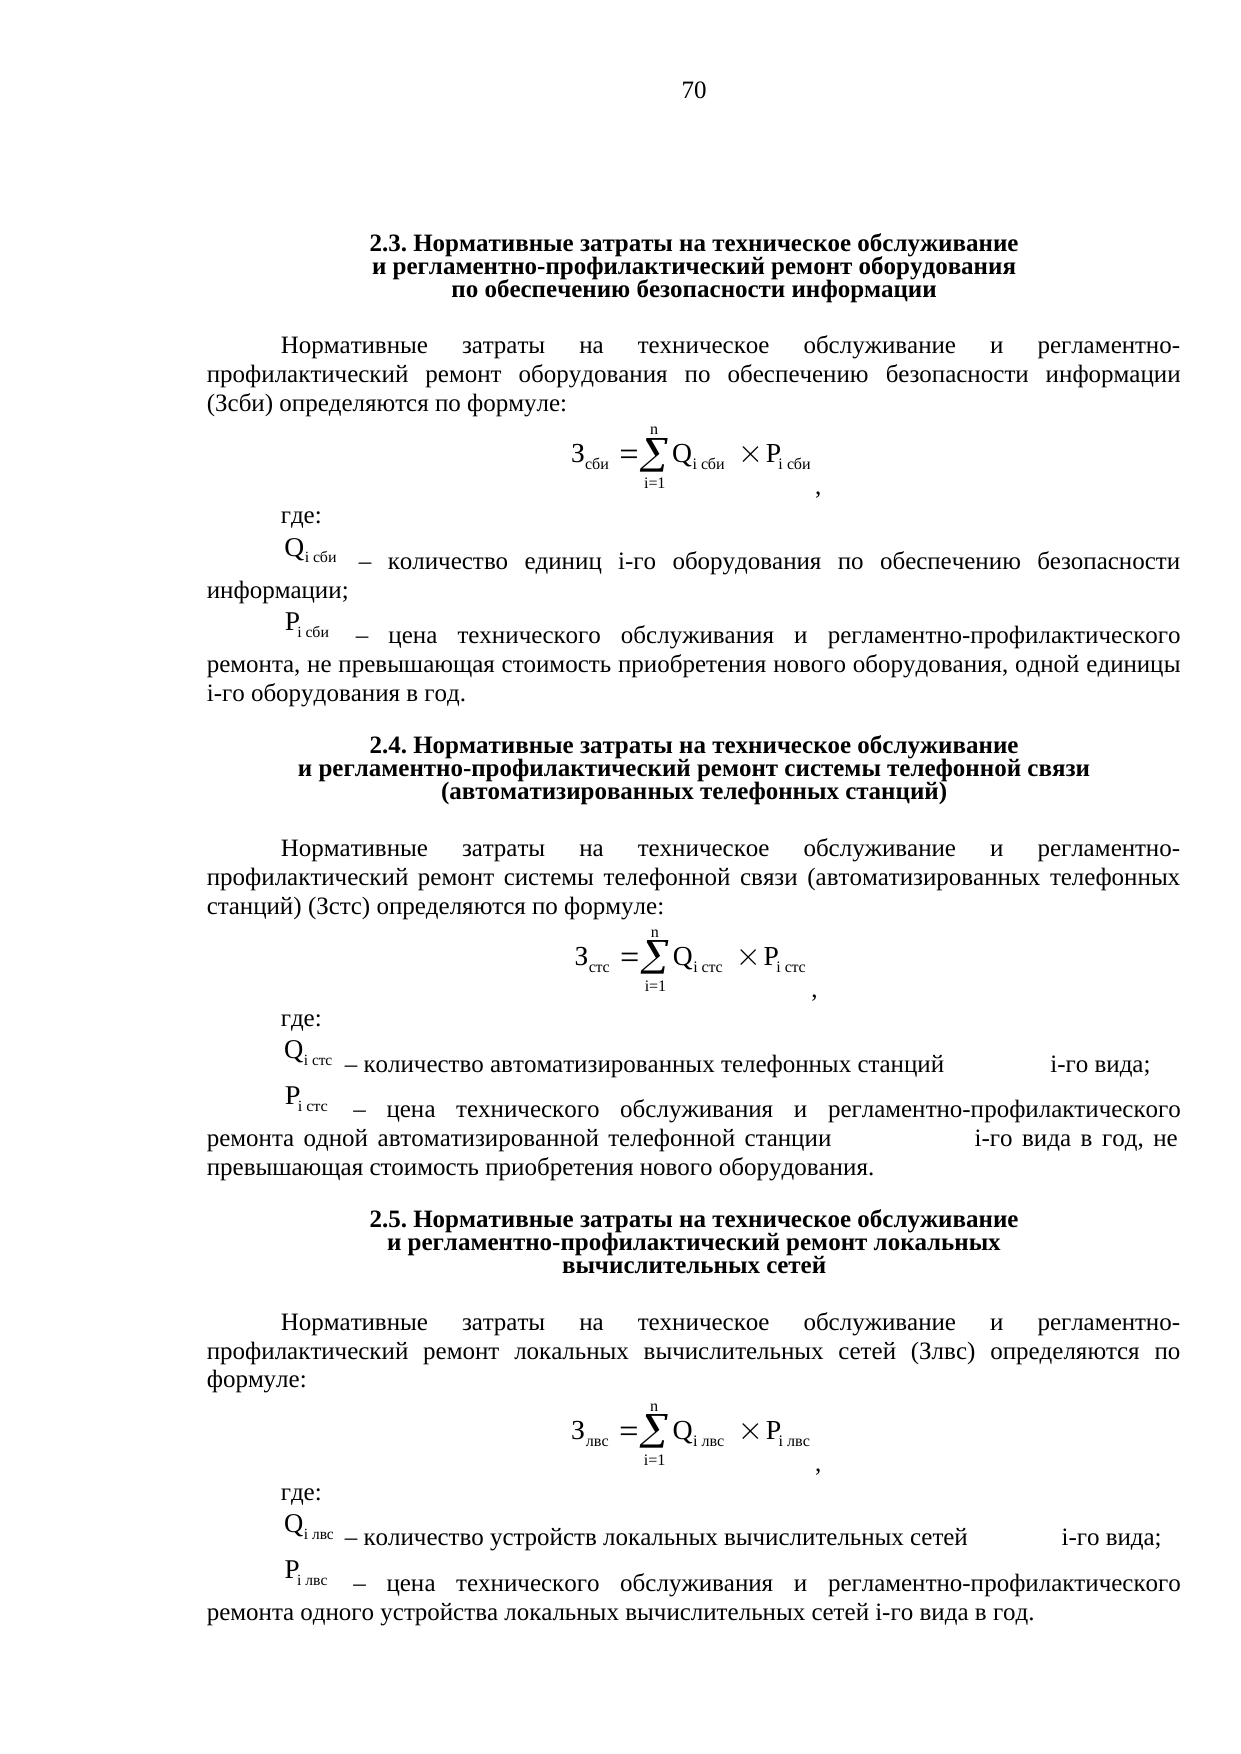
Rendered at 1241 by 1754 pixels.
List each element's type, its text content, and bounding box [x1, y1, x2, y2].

text – цена технического обслуживания и регламентно-профилактического ремонта одной автоматизированной телефонной станции i-го вида в год, не превышающая стоимость приобретения нового оборудования. [207, 1077, 1181, 1181]
text – количество устройств локальных вычислительных сетей i-го вида; [207, 1505, 1181, 1551]
text Нормативные затраты на техническое обслуживание и регламентно-профилактический ремонт оборудования по обеспечению безопасности информации (Зсби) определяются по формуле: [207, 331, 1181, 417]
text вычислительных сетей [207, 1255, 1181, 1278]
text – количество единиц i-го оборудования по обеспечению безопасности информации; [207, 529, 1181, 603]
text 2.3. Нормативные затраты на техническое обслуживание [207, 233, 1181, 256]
text где: [207, 500, 1181, 529]
text Нормативные затраты на техническое обслуживание и регламентно-профилактический ремонт системы телефонной связи (автоматизированных телефонных станций) (Зстс) определяются по формуле: [207, 833, 1181, 919]
text , [207, 1393, 1181, 1477]
text – цена технического обслуживания и регламентно-профилактического ремонта, не превышающая стоимость приобретения нового оборудования, одной единицы i-го оборудования в год. [207, 603, 1181, 707]
text по обеспечению безопасности информации [207, 279, 1181, 302]
text где: [207, 1003, 1181, 1032]
text и регламентно-профилактический ремонт системы телефонной связи (автоматизированных телефонных станций) [207, 758, 1181, 804]
text где: [207, 1477, 1181, 1505]
text Нормативные затраты на техническое обслуживание и регламентно-профилактический ремонт локальных вычислительных сетей (Злвс) определяются по формуле: [207, 1307, 1181, 1393]
text , [207, 417, 1181, 500]
text 2.5. Нормативные затраты на техническое обслуживание [207, 1209, 1181, 1232]
text 2.4. Нормативные затраты на техническое обслуживание [207, 736, 1181, 758]
text и регламентно-профилактический ремонт оборудования [207, 256, 1181, 279]
text – количество автоматизированных телефонных станций i-го вида; [207, 1032, 1181, 1077]
text и регламентно-профилактический ремонт локальных [207, 1232, 1181, 1255]
text – цена технического обслуживания и регламентно-профилактического ремонта одного устройства локальных вычислительных сетей i-го вида в год. [207, 1551, 1181, 1626]
text , [207, 919, 1181, 1003]
